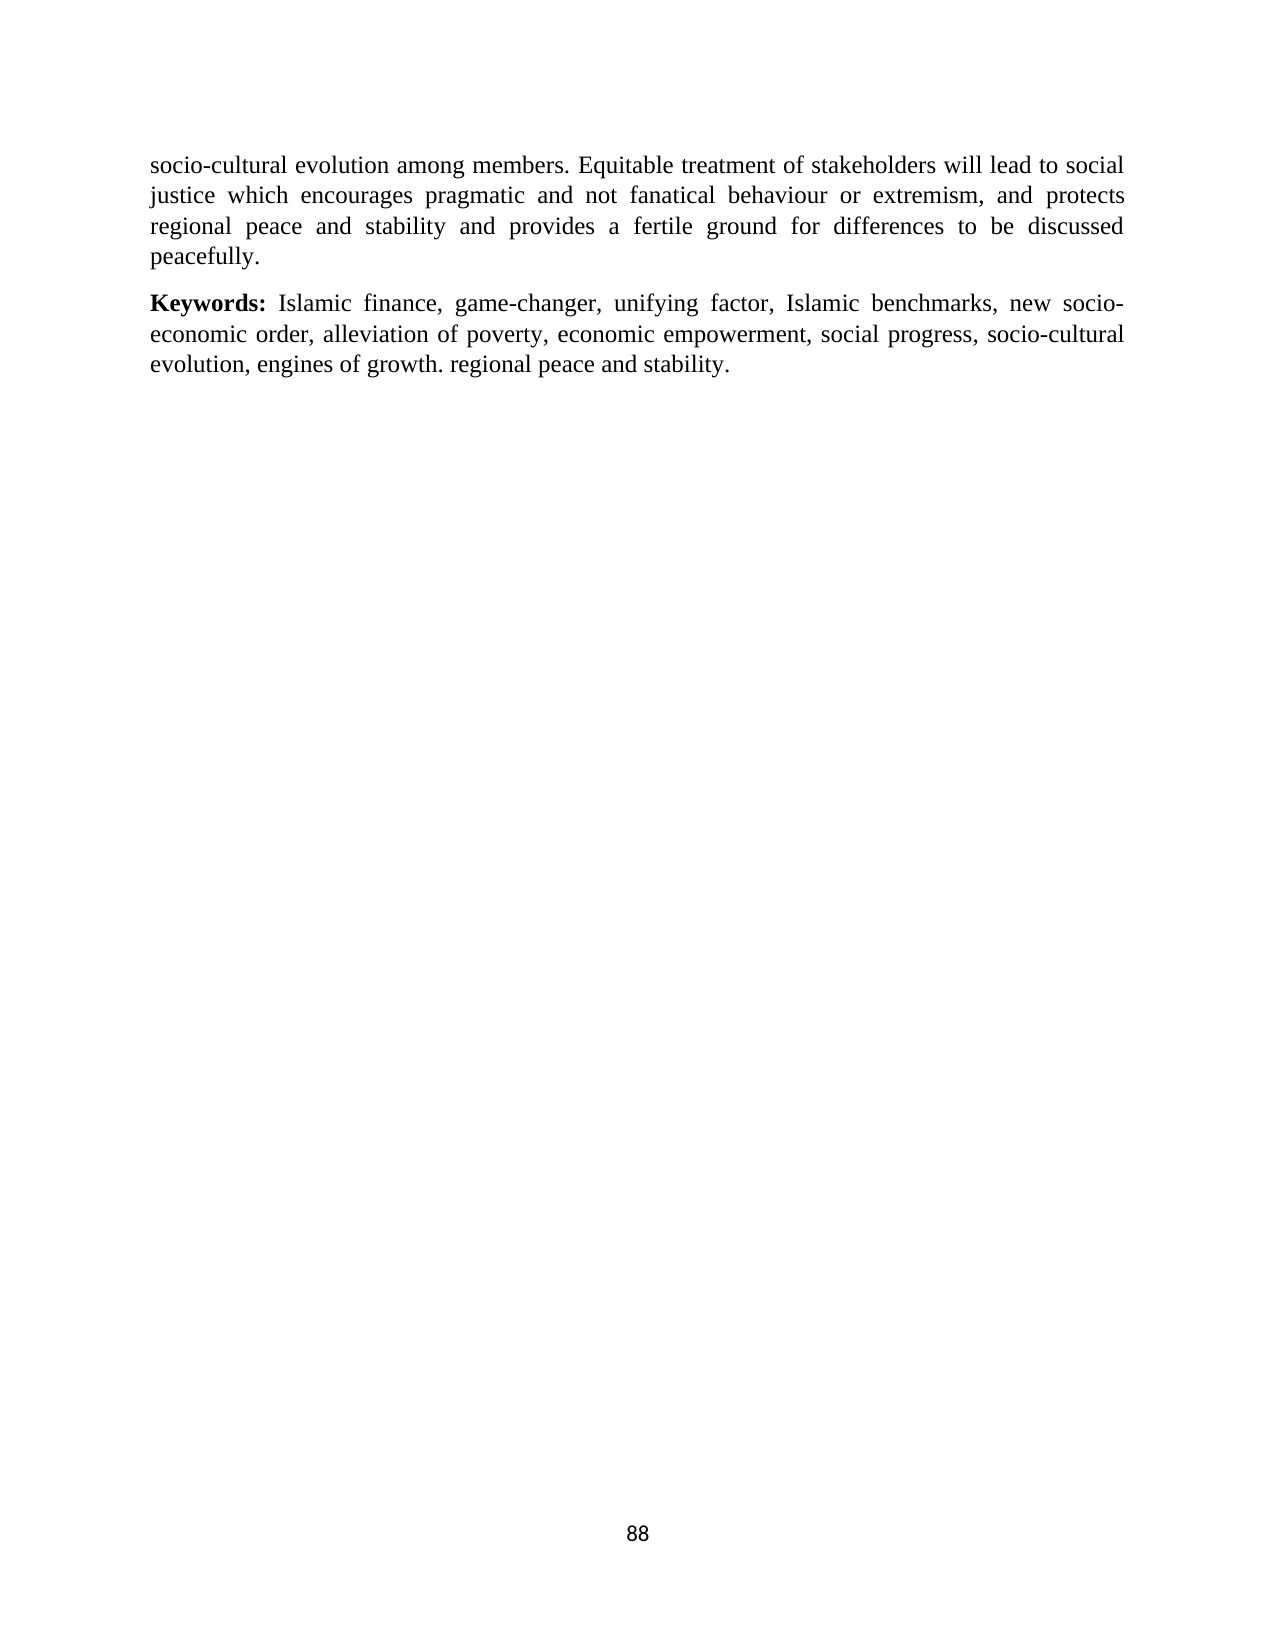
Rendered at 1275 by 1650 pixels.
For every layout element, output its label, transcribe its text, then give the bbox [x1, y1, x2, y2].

text Keywords: Islamic finance, game-changer, unifying factor, Islamic benchmarks, new socio-economic order, alleviation of poverty, economic empowerment, social progress, socio-cultural evolution, engines of growth. regional peace and stability. [150, 288, 1125, 378]
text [150, 150, 1125, 270]
